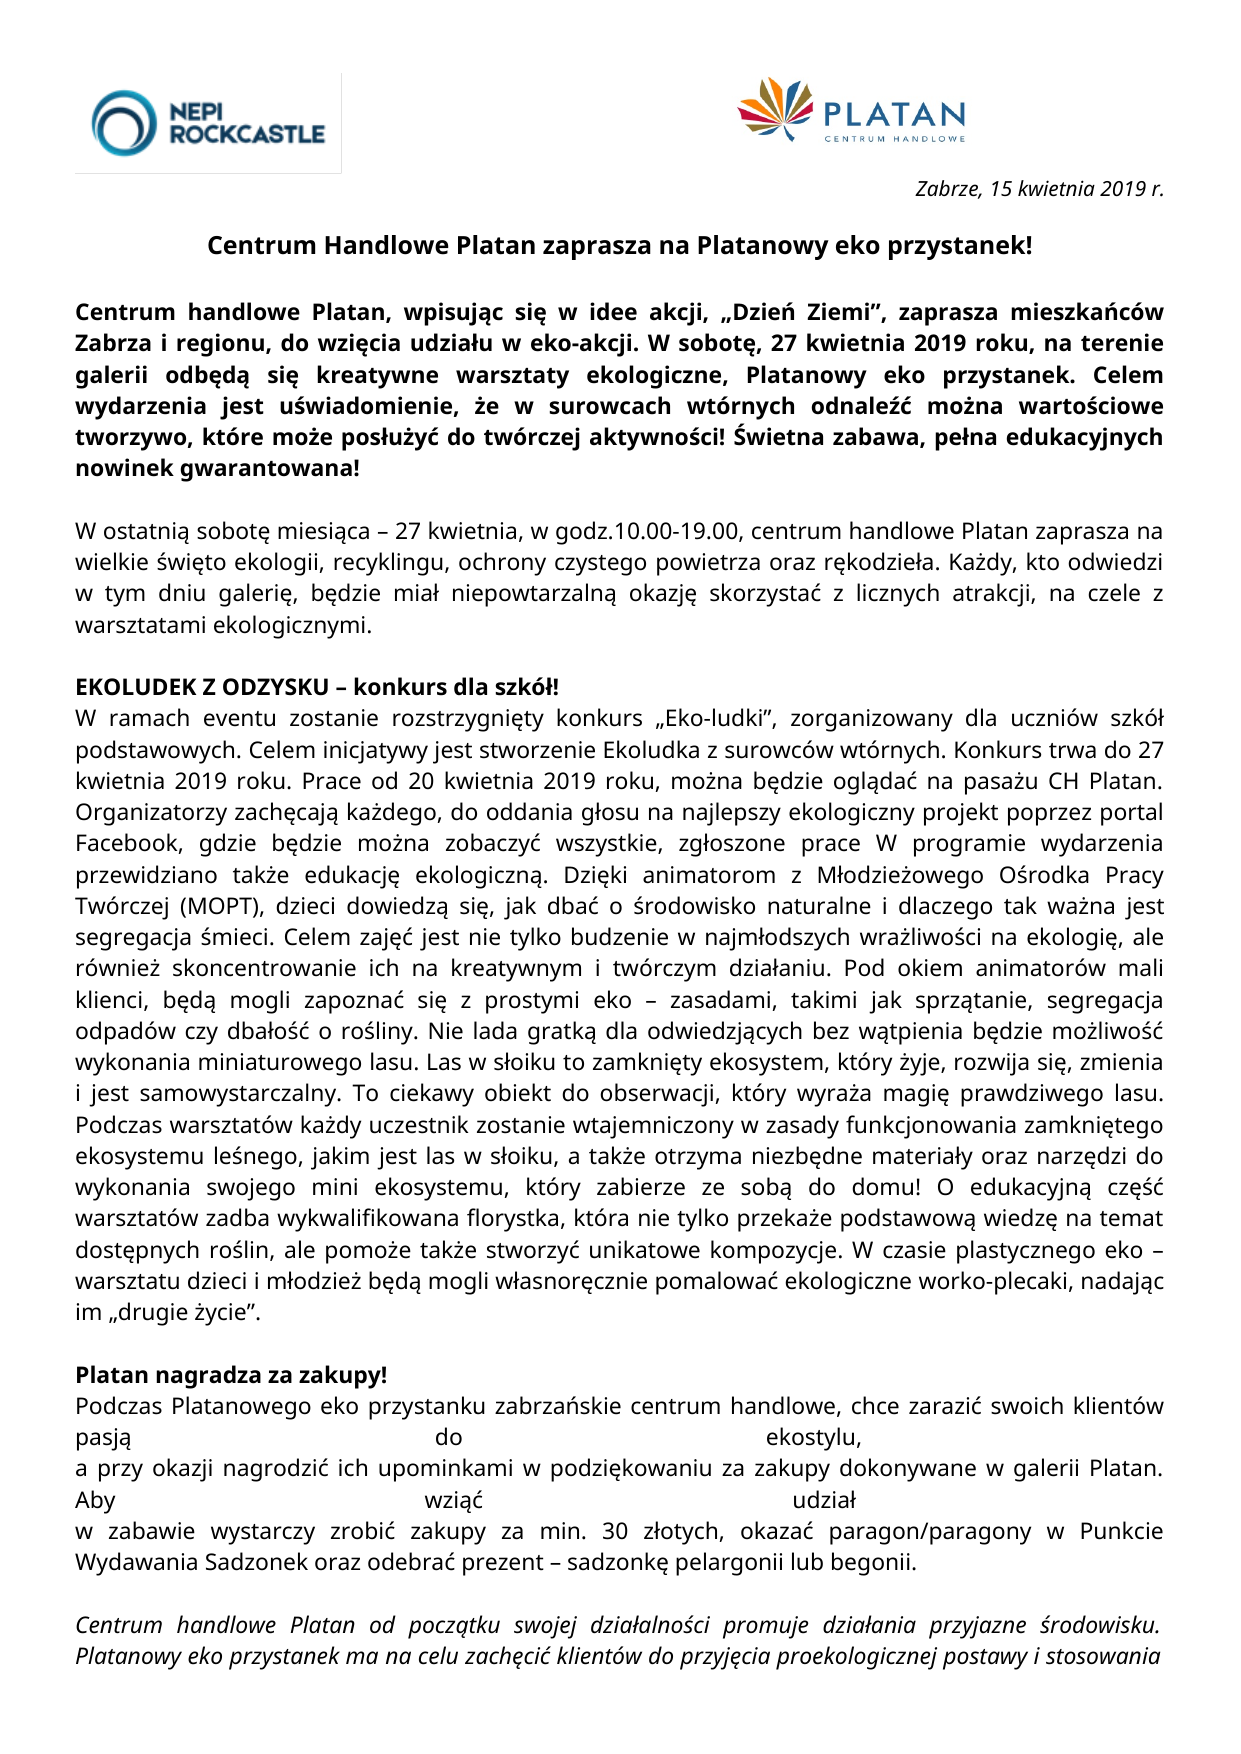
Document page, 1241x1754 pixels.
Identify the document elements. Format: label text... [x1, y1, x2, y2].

text Platan nagradza za zakupy! [75, 1359, 1165, 1390]
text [75, 1609, 1165, 1671]
text Centrum Handlowe Platan zaprasza na Platanowy eko przystanek! [75, 228, 1165, 262]
text Podczas Platanowego eko przystanku zabrzańskie centrum handlowe, chce zarazić swoich klientów pasją do ekostylu, a przy okazji nagrodzić ich upominkami w podziękowaniu za zakupy dokonywane w galerii Platan. Aby wziąć udział w zabawie wystarczy zrobić zakupy za min. 30 złotych, okazać paragon/paragony w Punkcie Wydawania Sadzonek oraz odebrać prezent – sadzonkę pelargonii lub begonii. [75, 1390, 1165, 1577]
text EKOLUDEK Z ODZYSKU – konkurs dla szkół! [75, 671, 1165, 702]
text W ostatnią sobotę miesiąca – 27 kwietnia, w godz.10.00-19.00, centrum handlowe Platan zaprasza na wielkie święto ekologii, recyklingu, ochrony czystego powietrza oraz rękodzieła. Każdy, kto odwiedzi w tym dniu galerię, będzie miał niepowtarzalną okazję skorzystać z licznych atrakcji, na czele z warsztatami ekologicznymi. [75, 515, 1165, 640]
text Zabrze, 15 kwietnia 2019 r. [75, 174, 1165, 203]
picture [722, 67, 979, 149]
text Centrum handlowe Platan, wpisując się w idee akcji, „Dzień Ziemi”, zaprasza mieszkańców Zabrza i regionu, do wzięcia udziału w eko-akcji. W sobotę, 27 kwietnia 2019 roku, na terenie galerii odbędą się kreatywne warsztaty ekologiczne, Platanowy eko przystanek. Celem wydarzenia jest uświadomienie, że w surowcach wtórnych odnaleźć można wartościowe tworzywo, które może posłużyć do twórczej aktywności! Świetna zabawa, pełna edukacyjnych nowinek gwarantowana! [75, 296, 1165, 484]
picture [75, 73, 343, 175]
text W ramach eventu zostanie rozstrzygnięty konkurs „Eko-ludki”, zorganizowany dla uczniów szkół podstawowych. Celem inicjatywy jest stworzenie Ekoludka z surowców wtórnych. Konkurs trwa do 27 kwietnia 2019 roku. Prace od 20 kwietnia 2019 roku, można będzie oglądać na pasażu CH Platan. Organizatorzy zachęcają każdego, do oddania głosu na najlepszy ekologiczny projekt poprzez portal Facebook, gdzie będzie można zobaczyć wszystkie, zgłoszone prace W programie wydarzenia przewidziano także edukację ekologiczną. Dzięki animatorom z Młodzieżowego Ośrodka Pracy Twórczej (MOPT), dzieci dowiedzą się, jak dbać o środowisko naturalne i dlaczego tak ważna jest segregacja śmieci. Celem zajęć jest nie tylko budzenie w najmłodszych wrażliwości na ekologię, ale również skoncentrowanie ich na kreatywnym i twórczym działaniu. Pod okiem animatorów mali klienci, będą mogli zapoznać się z prostymi eko – zasadami, takimi jak sprzątanie, segregacja odpadów czy dbałość o rośliny. Nie lada gratką dla odwiedzjących bez wątpienia będzie możliwość wykonania miniaturowego lasu. Las w słoiku to zamknięty ekosystem, który żyje, rozwija się, zmienia i jest samowystarczalny. To ciekawy obiekt do obserwacji, który wyraża magię prawdziwego lasu. Podczas warsztatów każdy uczestnik zostanie wtajemniczony w zasady funkcjonowania zamkniętego ekosystemu leśnego, jakim jest las w słoiku, a także otrzyma niezbędne materiały oraz narzędzi do wykonania swojego mini ekosystemu, który zabierze ze sobą do domu! O edukacyjną część warsztatów zadba wykwalifikowana florystka, która nie tylko przekaże podstawową wiedzę na temat dostępnych roślin, ale pomoże także stworzyć unikatowe kompozycje. W czasie plastycznego eko – warsztatu dzieci i młodzież będą mogli własnoręcznie pomalować ekologiczne worko-plecaki, nadając im „drugie życie”. [75, 702, 1165, 1327]
